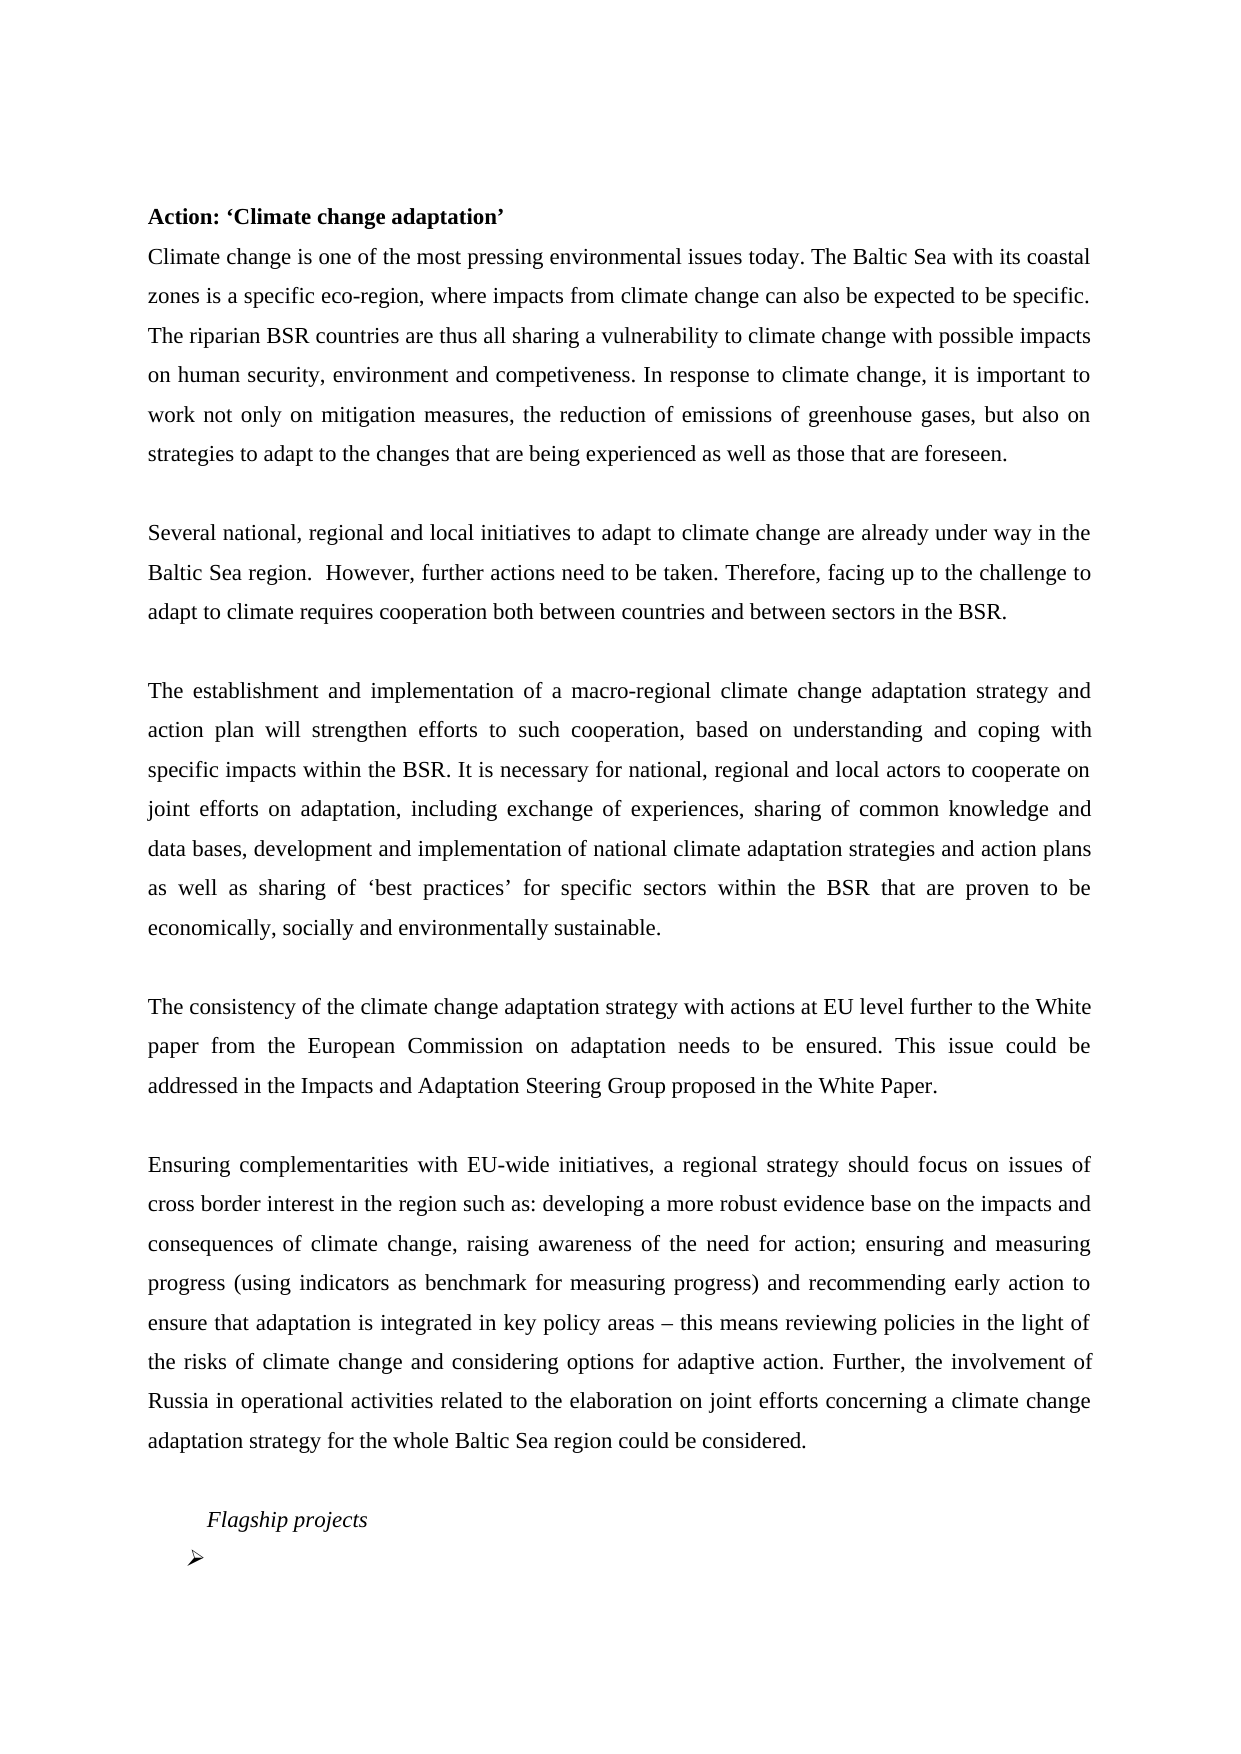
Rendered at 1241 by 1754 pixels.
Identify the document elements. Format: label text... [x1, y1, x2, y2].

text Action: ‘Climate change adaptation’ [148, 203, 1093, 229]
text The consistency of the climate change adaptation strategy with actions at EU level further to the White paper from the European Commission on adaptation needs to be ensured. This issue could be addressed in the Impacts and Adaptation Steering Group proposed in the White Paper. [148, 993, 1093, 1098]
text Climate change is one of the most pressing environmental issues today. The Baltic Sea with its coastal zones is a specific eco-region, where impacts from climate change can also be expected to be specific. The riparian BSR countries are thus all sharing a vulnerability to climate change with possible impacts on human security, environment and competiveness. In response to climate change, it is important to work not only on mitigation measures, the reduction of emissions of greenhouse gases, but also on strategies to adapt to the changes that are being experienced as well as those that are foreseen. [148, 243, 1093, 466]
text The establishment and implementation of a macro-regional climate change adaptation strategy and action plan will strengthen efforts to such cooperation, based on understanding and coping with specific impacts within the BSR. It is necessary for national, regional and local actors to cooperate on joint efforts on adaptation, including exchange of experiences, sharing of common knowledge and data bases, development and implementation of national climate adaptation strategies and action plans as well as sharing of ‘best practices’ for specific sectors within the BSR that are proven to be economically, socially and environmentally sustainable. [148, 677, 1093, 940]
text Flagship projects [148, 1506, 1093, 1532]
text Several national, regional and local initiatives to adapt to climate change are already under way in the Baltic Sea region. However, further actions need to be taken. Therefore, facing up to the challenge to adapt to climate requires cooperation both between countries and between sectors in the BSR. [148, 519, 1093, 624]
text Ensuring complementarities with EU-wide initiatives, a regional strategy should focus on issues of cross border interest in the region such as: developing a more robust evidence base on the impacts and consequences of climate change, raising awareness of the need for action; ensuring and measuring progress (using indicators as benchmark for measuring progress) and recommending early action to ensure that adaptation is integrated in key policy areas – this means reviewing policies in the light of the risks of climate change and considering options for adaptive action. Further, the involvement of Russia in operational activities related to the elaboration on joint efforts concerning a climate change adaptation strategy for the whole Baltic Sea region could be considered. [148, 1151, 1093, 1453]
